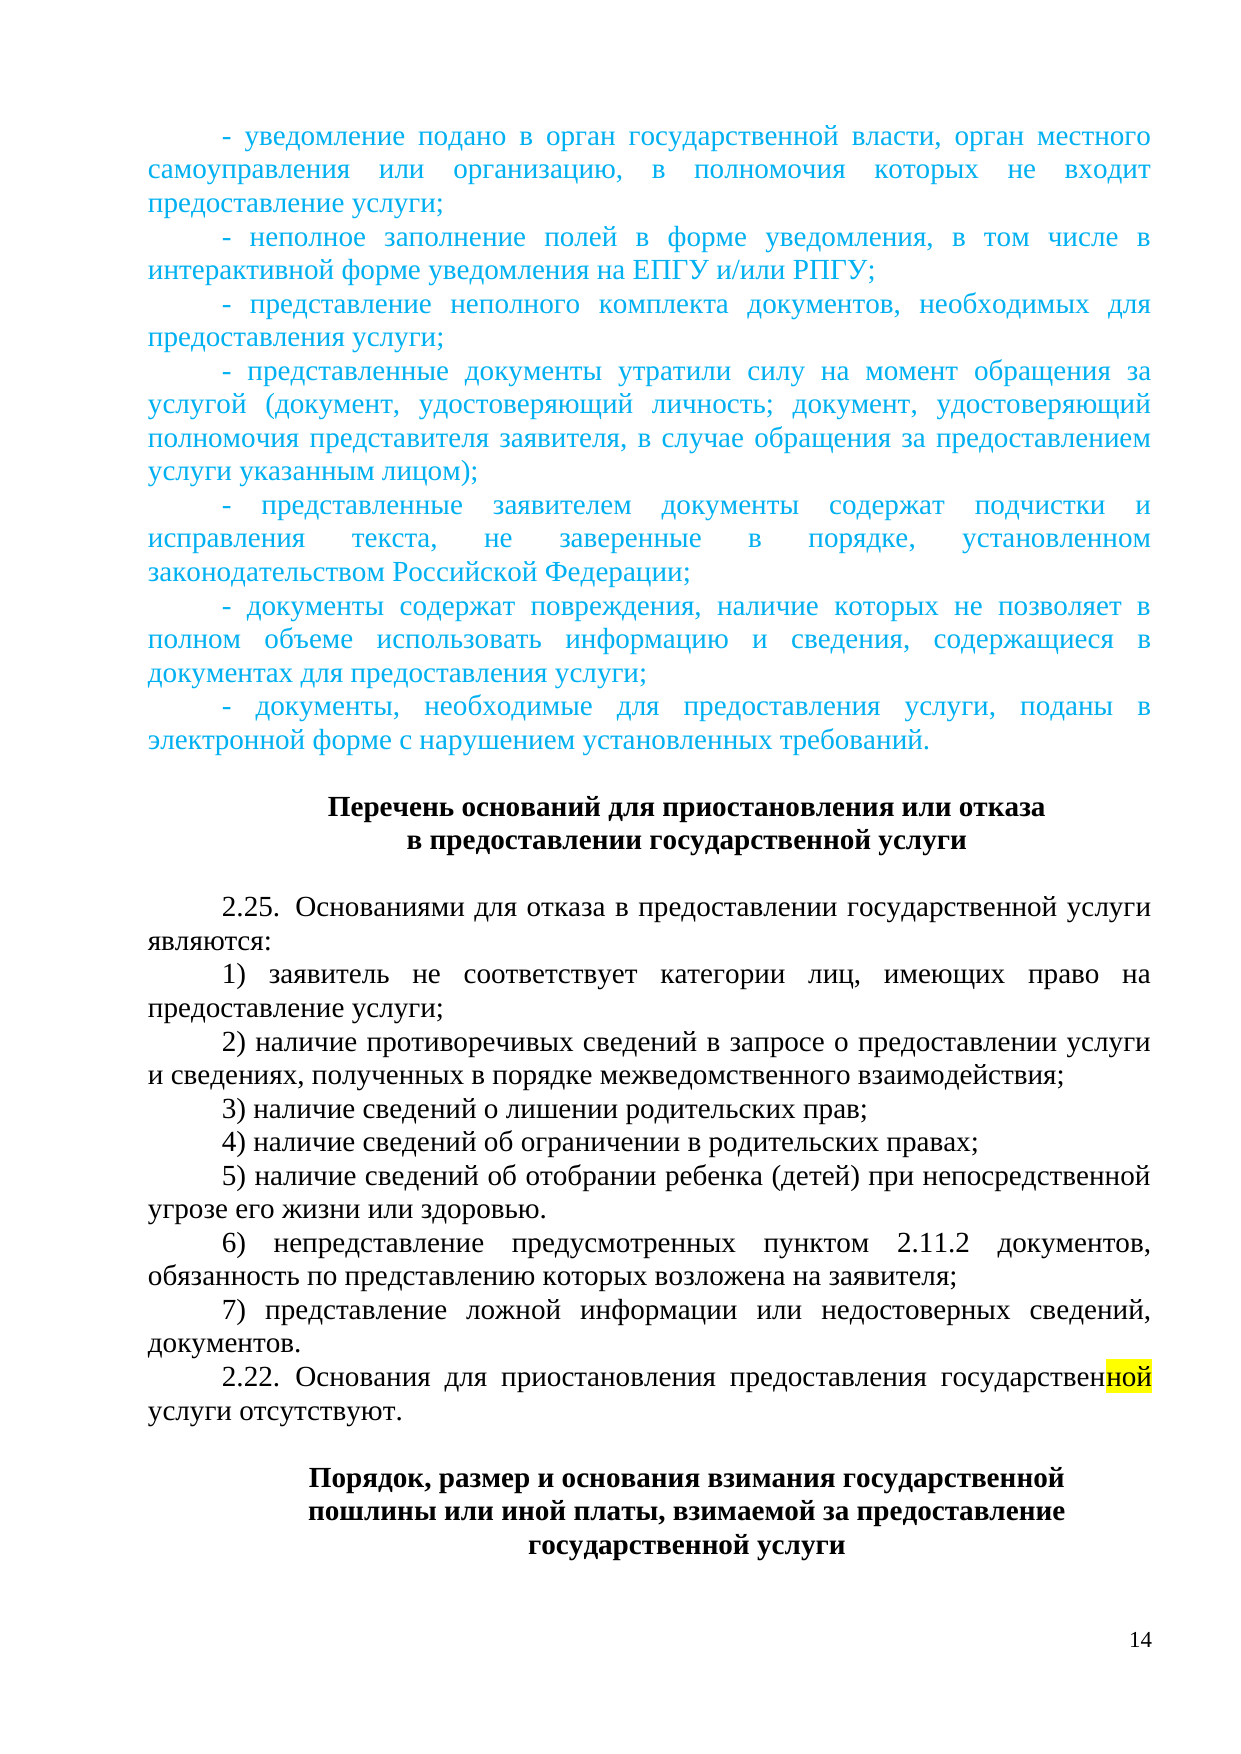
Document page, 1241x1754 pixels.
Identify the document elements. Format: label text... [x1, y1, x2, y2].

text - представленные заявителем документы содержат подчистки и исправления текста, не заверенные в порядке, установленном законодательством Российской Федерации; [148, 487, 1152, 588]
text - документы содержат повреждения, наличие которых не позволяет в полном объеме использовать информацию и сведения, содержащиеся в документах для предоставления услуги; [148, 588, 1152, 688]
text 6) непредставление предусмотренных пунктом 2.11.2 документов, обязанность по представлению которых возложена на заявителя; [148, 1225, 1152, 1292]
text Порядок, размер и основания взимания государственной [148, 1460, 1152, 1493]
text 2) наличие противоречивых сведений в запросе о предоставлении услуги и сведениях, полученных в порядке межведомственного взаимодействия; [148, 1024, 1152, 1091]
text Перечень оснований для приостановления или отказа [148, 789, 1152, 822]
text - представление неполного комплекта документов, необходимых для предоставления услуги; [148, 286, 1152, 353]
text 3) наличие сведений о лишении родительских прав; [148, 1091, 1152, 1124]
text 4) наличие сведений об ограничении в родительских правах; [148, 1124, 1152, 1158]
text - неполное заполнение полей в форме уведомления, в том числе в интерактивной форме уведомления на ЕПГУ и/или РПГУ; [148, 219, 1152, 286]
text ной услуги [148, 1527, 1152, 1560]
text 2.2. Основаниями для отказа в предоставлении ной услуги являются: [148, 889, 1152, 957]
text - уведомление подано в орган государственной власти, орган местного самоуправления или организацию, в полномочия которых не входит предоставление услуги; [148, 118, 1152, 219]
text в предоставлении ной услуги [148, 822, 1152, 856]
text 5) наличие сведений об отобрании ребенка (детей) при непосредственной угрозе его жизни или здоровью. [148, 1158, 1152, 1225]
text - документы, необходимые для предоставления услуги, поданы в электронной форме с нарушением установленных требований. [148, 688, 1152, 755]
text пошлины или иной платы, взимаемой за предоставление [148, 1493, 1152, 1527]
text 1) заявитель не соответствует категории лиц, имеющих право на предоставление услуги; [148, 957, 1152, 1024]
text - представленные документы утратили силу на момент обращения за услугой (документ, удостоверяющий личность; документ, удостоверяющий полномочия представителя заявителя, в случае обращения за предоставлением услуги указанным лицом); [148, 353, 1152, 487]
text 2.22. Основания для приостановления предоставления ной услуги отсутствуют. [148, 1359, 1152, 1426]
text 7) представление ложной информации или недостоверных сведений, документов. [148, 1292, 1152, 1359]
